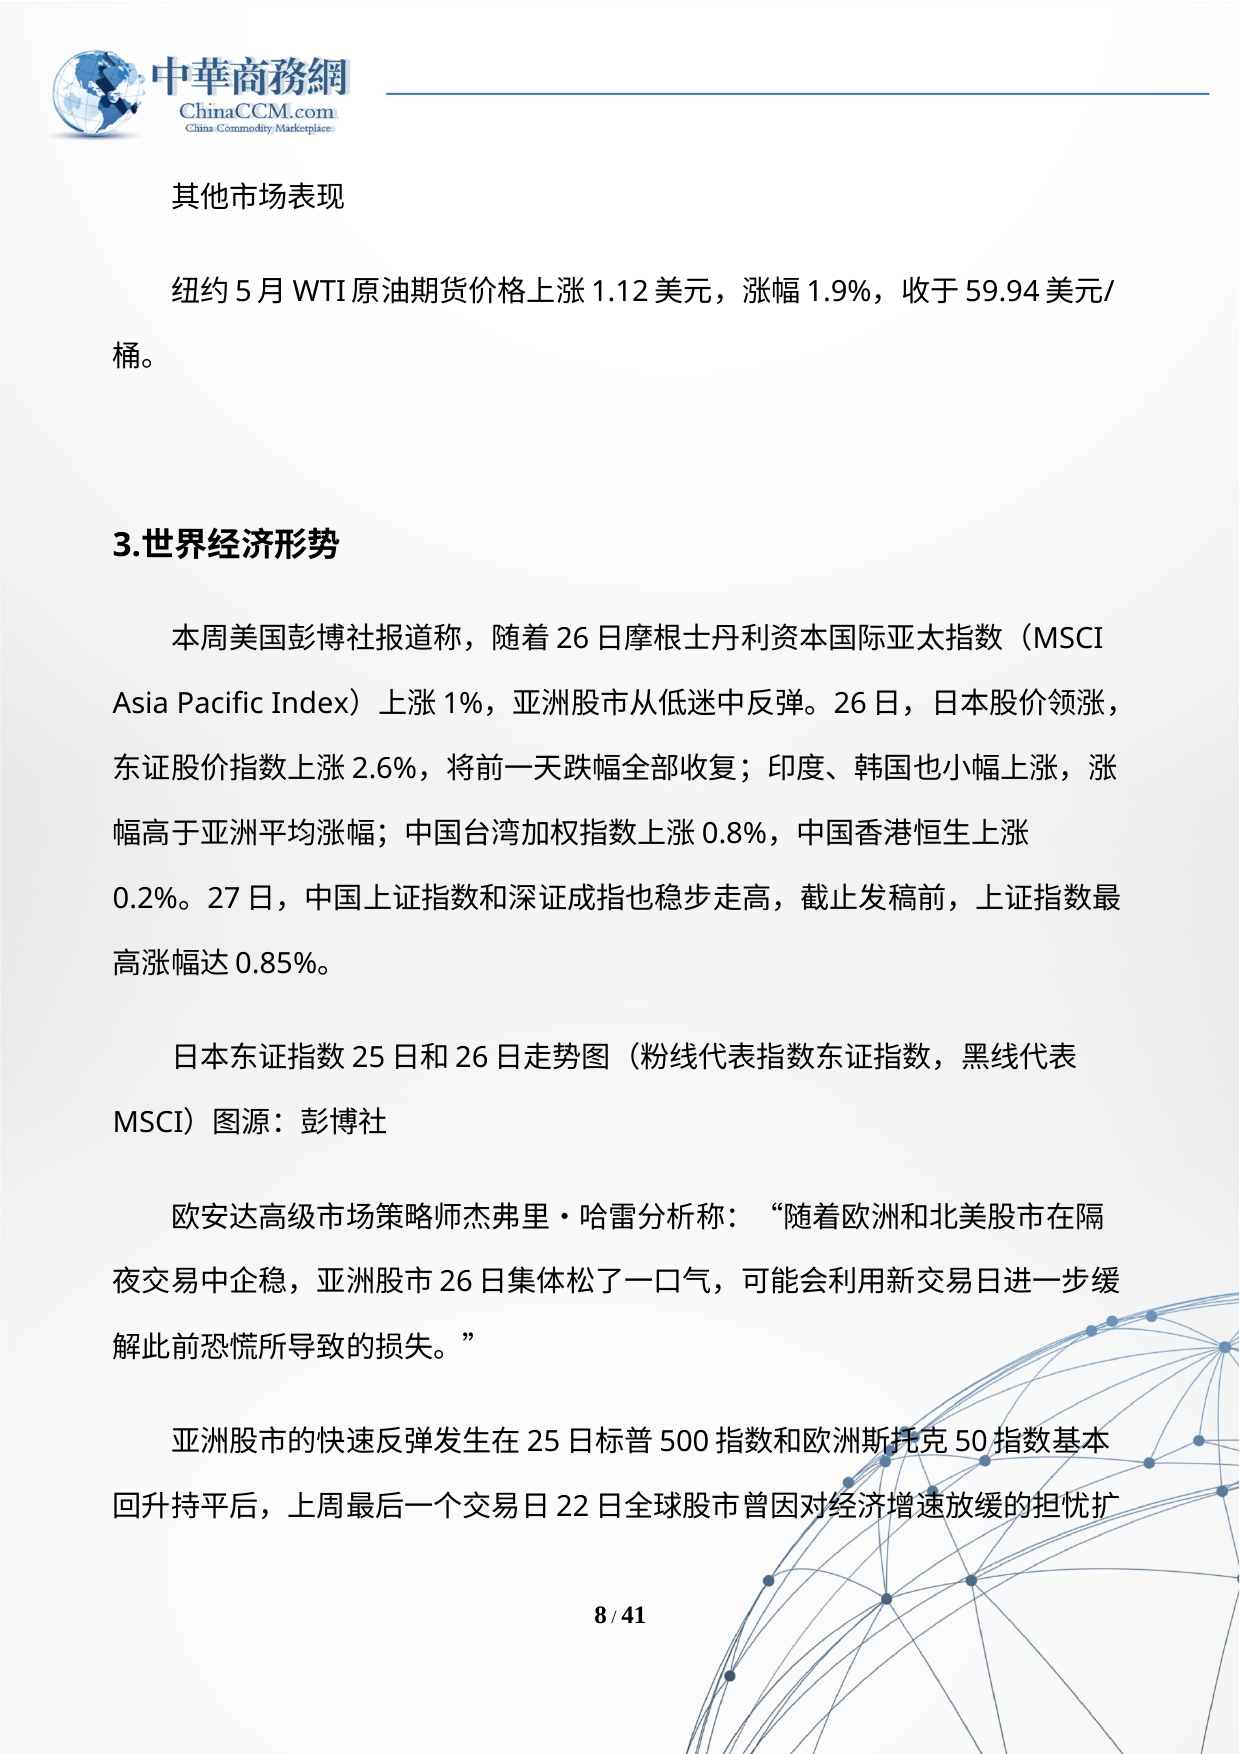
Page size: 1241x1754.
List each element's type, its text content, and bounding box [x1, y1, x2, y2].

picture [0, 2, 1240, 1754]
text 欧安达高级市场策略师杰弗里•哈雷分析称：“随着欧洲和北美股市在隔夜交易中企稳，亚洲股市26日集体松了一口气，可能会利用新交易日进一步缓解此前恐慌所导致的损失。” [112, 1182, 1128, 1377]
text 日本东证指数25日和26日走势图（粉线代表指数东证指数，黑线代表MSCI）图源：彭博社 [112, 1023, 1128, 1153]
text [112, 1406, 1128, 1536]
text 本周美国彭博社报道称，随着26日摩根士丹利资本国际亚太指数（MSCI Asia Pacific Index）上涨1%，亚洲股市从低迷中反弹。26日，日本股价领涨，东证股价指数上涨2.6%，将前一天跌幅全部收复；印度、韩国也小幅上涨，涨幅高于亚洲平均涨幅；中国台湾加权指数上涨0.8%，中国香港恒生上涨0.2%。27日，中国上证指数和深证成指也稳步走高，截止发稿前，上证指数最高涨幅达0.85%。 [112, 603, 1128, 993]
text 3.世界经济形势 [112, 509, 1128, 574]
text 纽约5月WTI原油期货价格上涨1.12美元，涨幅1.9%，收于59.94美元/桶。 [112, 256, 1128, 386]
text 其他市场表现 [112, 162, 1128, 227]
